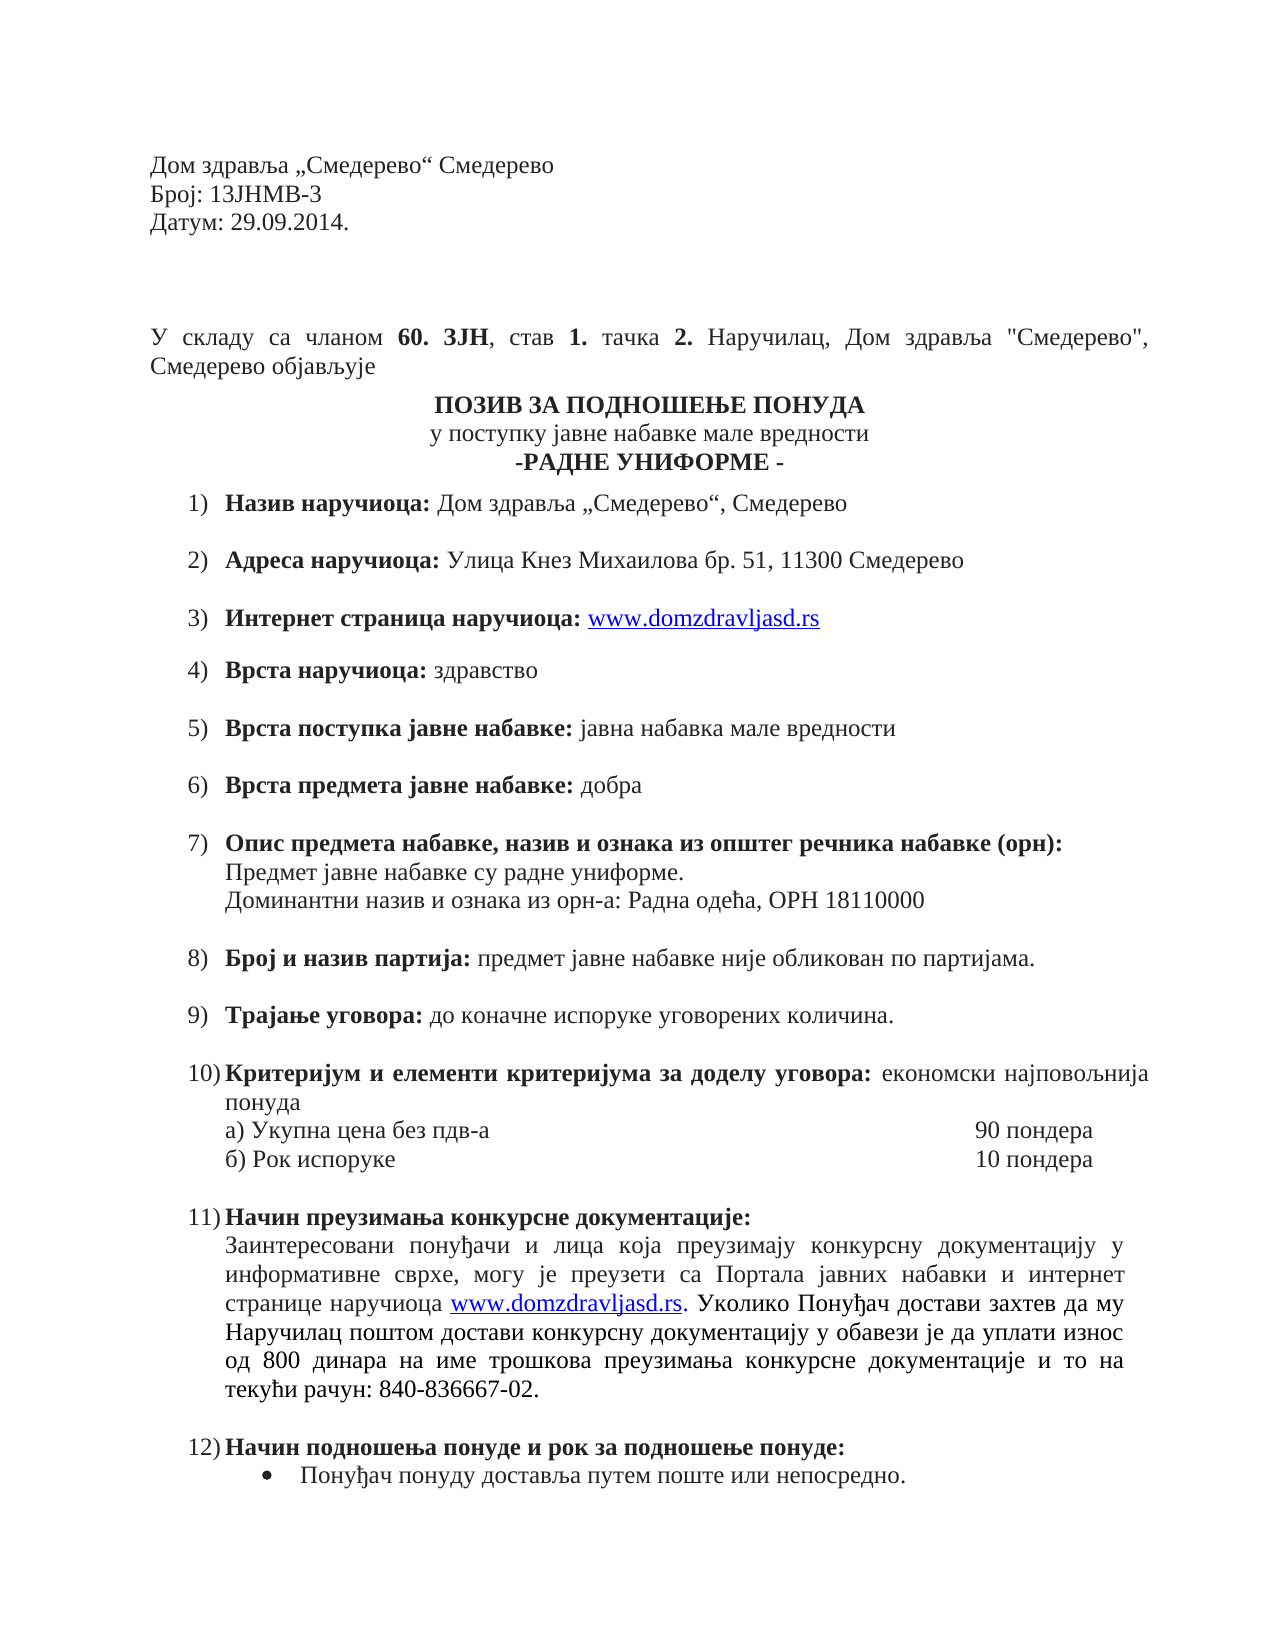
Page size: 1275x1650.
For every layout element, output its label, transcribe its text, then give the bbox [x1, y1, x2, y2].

list Начин преузимања конкурсне документације: [187, 1202, 1149, 1231]
list Врста предмета јавне набавке: добра [187, 771, 1149, 799]
text У складу са чланом 60. ЗЈН, став 1. тачка 2. Наручилац, Дом здравља "Смедерево", Смедерево објављује [150, 322, 1149, 380]
list Трајање уговора: до коначне испоруке уговорених количина. [187, 1001, 1149, 1029]
text ПОЗИВ ЗА ПОДНОШЕЊЕ ПОНУДА [150, 390, 1149, 418]
list Назив наручиоца: Дом здравља „Смедерево“, Смедерево [187, 488, 1149, 517]
text а) Укупна цена без пдв-а 90 пондера [225, 1116, 1149, 1144]
text Датум: 29.09.2014. [150, 207, 1149, 236]
list Критеријум и елементи критеријума за доделу уговора: економски најповољнија понуда [187, 1058, 1149, 1116]
list Врста наручиоца: здравство [187, 656, 1149, 684]
text Предмет јавне набавке су радне униформе. [225, 857, 1149, 886]
text Дом здравља „Смедерево“ Смедерево [150, 150, 1149, 179]
list Врста поступка јавне набавке: јавна набавка мале вредности [187, 713, 1149, 742]
text Доминантни назив и ознака из орн-а: Радна одећа, ОРН 18110000 [225, 886, 1149, 914]
list Интернет страница наручиоца: www.domzdravljasd.rs [187, 603, 1149, 632]
list Понуђач понуду доставља путем поште или непосредно. [262, 1461, 1149, 1489]
text Број: 13ЈНМВ-3 [150, 179, 1149, 207]
text -РАДНЕ УНИФОРМЕ - [150, 447, 1149, 476]
list Начин подношења понуде и рок за подношење понуде: [187, 1432, 1149, 1461]
text б) Рок испоруке 10 пондера [225, 1144, 1149, 1173]
text у поступку јавне набавке мале вредности [150, 418, 1149, 447]
list Адреса наручиоца: Улица Кнез Михаилова бр. 51, 11300 Смедерево [187, 545, 1149, 574]
list Заинтересовани понуђачи и лица која преузимају конкурсну документацију у информативне сврхе, могу је преузети са Портала јавних набавки и интернет странице наручиоца www.domzdravljasd.rs. Уколико Понуђач достави захтев да му Наручилац поштом достави конкурсну документацију у обавези је да уплати износ од 800 динара на име трошкова преузимања конкурсне документације и то на текући рачун: 840-836667-02. [225, 1231, 1125, 1403]
list Број и назив партија: предмет јавне набавке није обликован по партијама. [187, 943, 1149, 972]
list Опис предмета набавке, назив и ознака из општег речника набавке (орн): [187, 828, 1149, 857]
